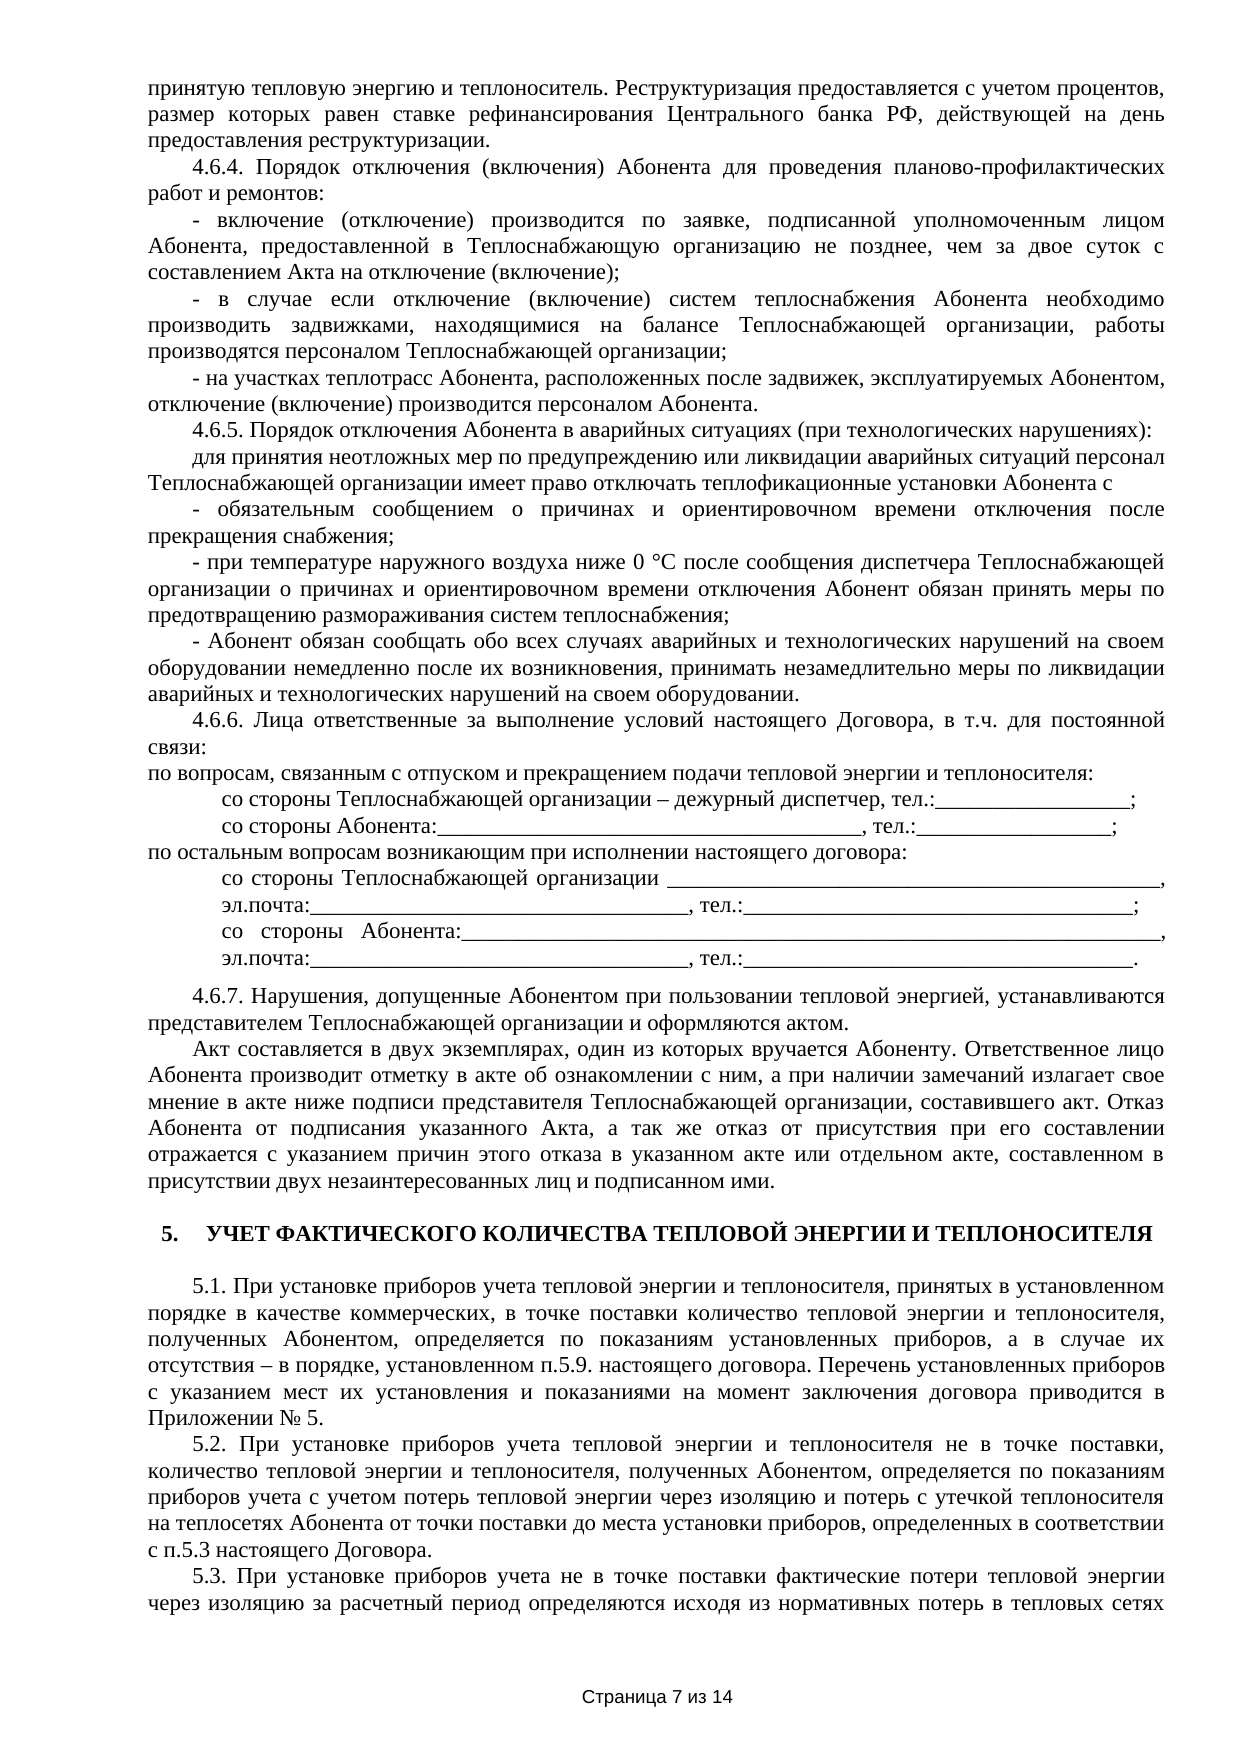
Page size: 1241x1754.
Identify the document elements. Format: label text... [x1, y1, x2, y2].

text 4.6.5. Порядок отключения Абонента в аварийных ситуациях (при технологических нарушениях): [148, 416, 1167, 443]
text Акт составляется в двух экземплярах, один из которых вручается Абоненту. Ответственное лицо Абонента производит отметку в акте об ознакомлении с ним, а при наличии замечаний излагает свое мнение в акте ниже подписи представителя Теплоснабжающей организации, составившего акт. Отказ Абонента от подписания указанного Акта, а так же отказ от присутствия при его составлении отражается с указанием причин этого отказа в указанном акте или отдельном акте, составленном в присутствии двух незаинтересованных лиц и подписанном ими. [148, 1035, 1167, 1193]
text по вопросам, связанным с отпуском и прекращением подачи тепловой энергии и теплоносителя: [148, 759, 1167, 785]
text - в случае если отключение (включение) систем теплоснабжения Абонента необходимо производить задвижками, находящимися на балансе Теплоснабжающей организации, работы производятся персоналом Теплоснабжающей организации; [148, 285, 1167, 364]
text для принятия неотложных мер по предупреждению или ликвидации аварийных ситуаций персонал Теплоснабжающей организации имеет право отключать теплофикационные установки Абонента с [148, 443, 1167, 496]
list УЧЕТ ФАКТИЧЕСКОГО КОЛИЧЕСТВА ТЕПЛОВОЙ ЭНЕРГИИ И ТЕПЛОНОСИТЕЛЯ [148, 1219, 1167, 1246]
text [148, 1562, 1167, 1615]
text 5.1. При установке приборов учета тепловой энергии и теплоносителя, принятых в установленном порядке в качестве коммерческих, в точке поставки количество тепловой энергии и теплоносителя, полученных Абонентом, определяется по показаниям установленных приборов, а в случае их отсутствия – в порядке, установленном п.5.9. настоящего договора. Перечень установленных приборов с указанием мест их установления и показаниями на момент заключения договора приводится в Приложении № 5. [148, 1272, 1167, 1430]
text - при температуре наружного воздуха ниже 0 °С после сообщения диспетчера Теплоснабжающей организации о причинах и ориентировочном времени отключения Абонент обязан принять меры по предотвращению размораживания систем теплоснабжения; [148, 548, 1167, 627]
text со стороны Абонента:_____________________________________, тел.:_________________; [148, 812, 1167, 838]
text 5.2. При установке приборов учета тепловой энергии и теплоносителя не в точке поставки, количество тепловой энергии и теплоносителя, полученных Абонентом, определяется по показаниям приборов учета с учетом потерь тепловой энергии через изоляцию и потерь с утечкой теплоносителя на теплосетях Абонента от точки поставки до места установки приборов, определенных в соответствии с п.5.3 настоящего Договора. [148, 1430, 1167, 1562]
text со стороны Теплоснабжающей организации ___________________________________________, эл.почта:_________________________________, тел.:__________________________________; [221, 864, 1167, 917]
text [148, 74, 1167, 153]
text со стороны Теплоснабжающей организации – дежурный диспетчер, тел.:_________________; [148, 785, 1167, 812]
text по остальным вопросам возникающим при исполнении настоящего договора: [148, 838, 1167, 864]
text со стороны Абонента:_____________________________________________________________, эл.почта:_________________________________, тел.:__________________________________. [221, 917, 1167, 970]
text 4.6.7. Нарушения, допущенные Абонентом при пользовании тепловой энергией, устанавливаются представителем Теплоснабжающей организации и оформляются актом. [148, 982, 1167, 1035]
text - на участках теплотрасс Абонента, расположенных после задвижек, эксплуатируемых Абонентом, отключение (включение) производится персоналом Абонента. [148, 364, 1167, 416]
text 4.6.4. Порядок отключения (включения) Абонента для проведения планово-профилактических работ и ремонтов: [148, 153, 1167, 206]
text - Абонент обязан сообщать обо всех случаях аварийных и технологических нарушений на своем оборудовании немедленно после их возникновения, принимать незамедлительно меры по ликвидации аварийных и технологических нарушений на своем оборудовании. [148, 627, 1167, 706]
text 4.6.6. Лица ответственные за выполнение условий настоящего Договора, в т.ч. для постоянной связи: [148, 706, 1167, 759]
text - включение (отключение) производится по заявке, подписанной уполномоченным лицом Абонента, предоставленной в Теплоснабжающую организацию не позднее, чем за двое суток с составлением Акта на отключение (включение); [148, 206, 1167, 285]
text - обязательным сообщением о причинах и ориентировочном времени отключения после прекращения снабжения; [148, 496, 1167, 548]
